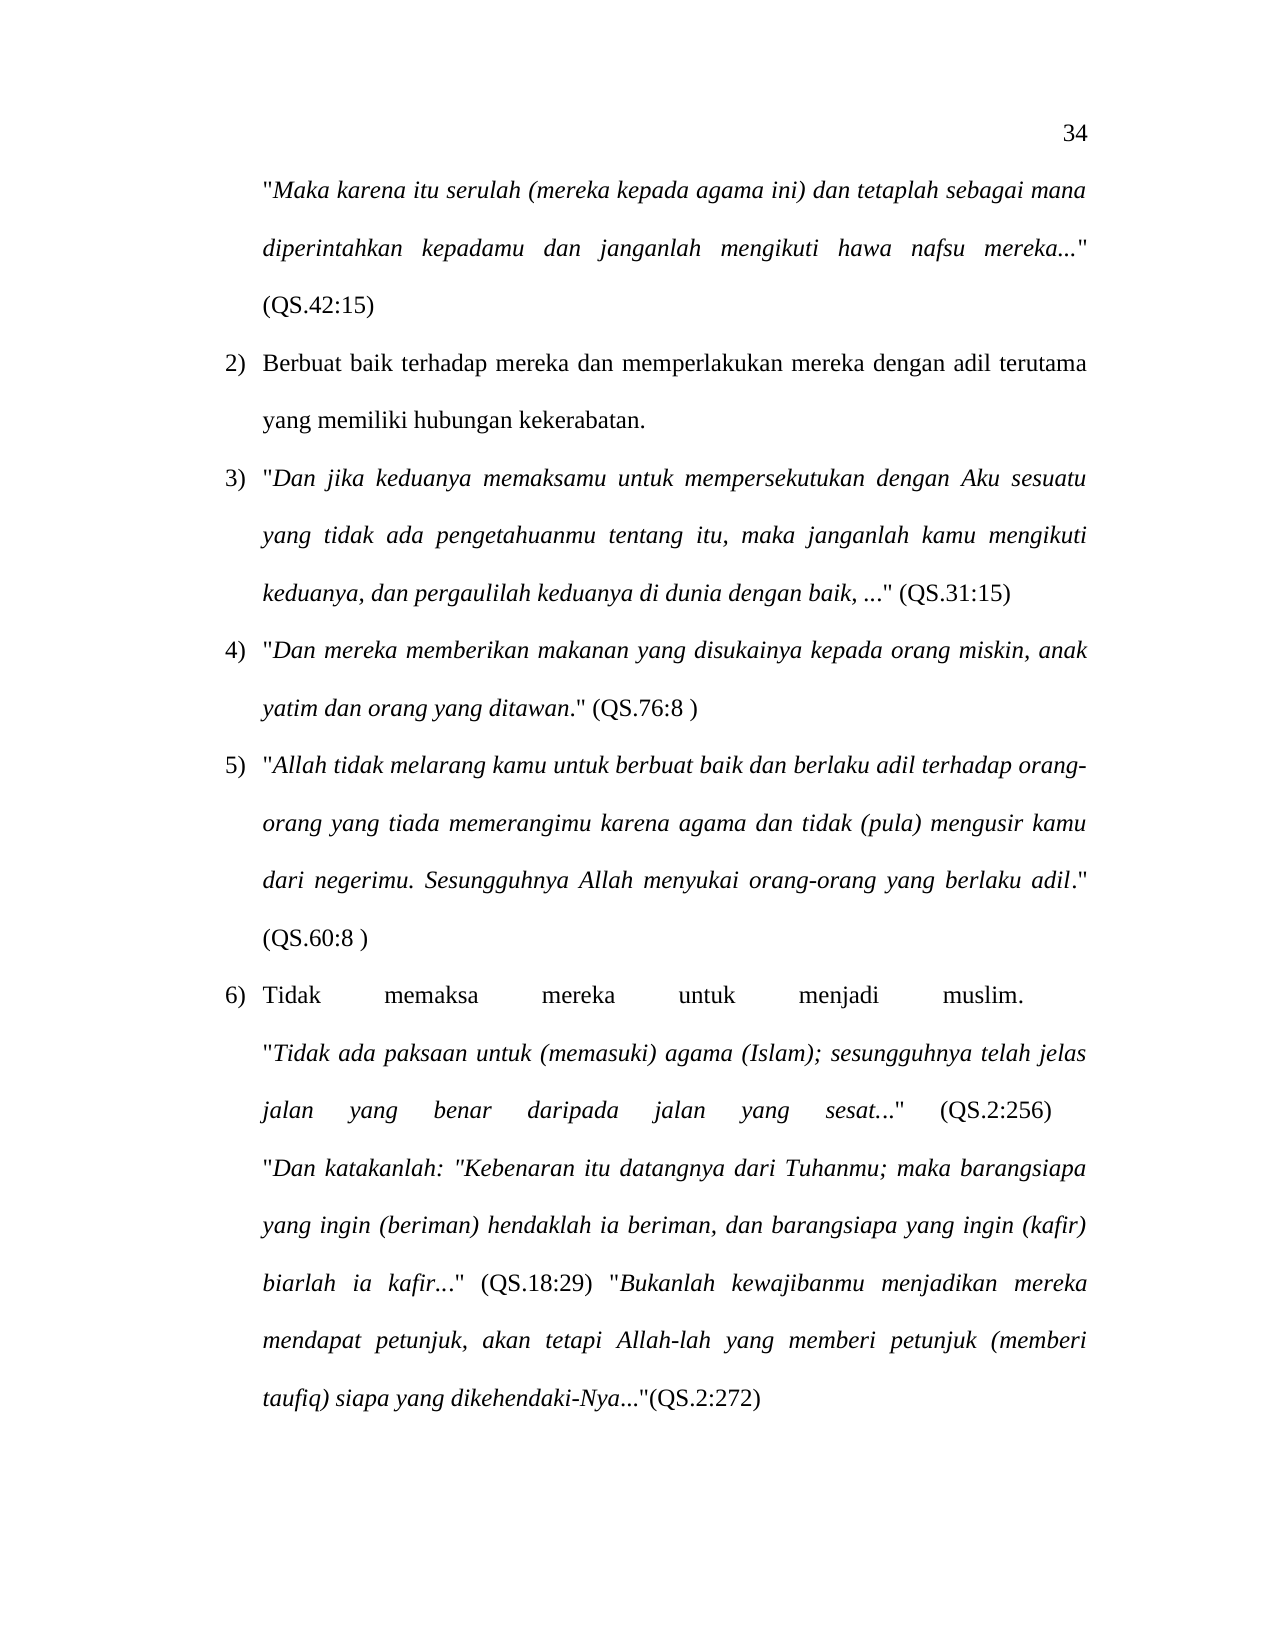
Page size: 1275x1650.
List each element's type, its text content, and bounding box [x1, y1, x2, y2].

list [225, 176, 1087, 319]
list "Allah tidak melarang kamu untuk berbuat baik dan berlaku adil terhadap orang-orang yang tiada memerangimu karena agama dan tidak (pula) mengusir kamu dari negerimu. Sesungguhnya Allah menyukai orang-orang yang berlaku adil." (QS.60:8 ) [225, 751, 1087, 952]
list Berbuat baik terhadap mereka dan memperlakukan mereka dengan adil terutama yang memiliki hubungan kekerabatan. [225, 348, 1087, 434]
list "Dan mereka memberikan makanan yang disukainya kepada orang miskin, anak yatim dan orang yang ditawan." (QS.76:8 ) [225, 636, 1087, 722]
list Tidak memaksa mereka untuk menjadi muslim. "Tidak ada paksaan untuk (memasuki) agama (Islam); sesungguhnya telah jelas jalan yang benar daripada jalan yang sesat..." (QS.2:256) "Dan katakanlah: "Kebenaran itu datangnya dari Tuhanmu; maka barangsiapa yang ingin (beriman) hendaklah ia beriman, dan barangsiapa yang ingin (kafir) biarlah ia kafir..." (QS.18:29) "Bukanlah kewajibanmu menjadikan mereka mendapat petunjuk, akan tetapi Allah-lah yang memberi petunjuk (memberi taufiq) siapa yang dikehendaki-Nya..."(QS.2:272) [225, 981, 1087, 1412]
list "Dan jika keduanya memaksamu untuk mempersekutukan dengan Aku sesuatu yang tidak ada pengetahuanmu tentang itu, maka janganlah kamu mengikuti keduanya, dan pergaulilah keduanya di dunia dengan baik, ..." (QS.31:15) [225, 463, 1087, 607]
